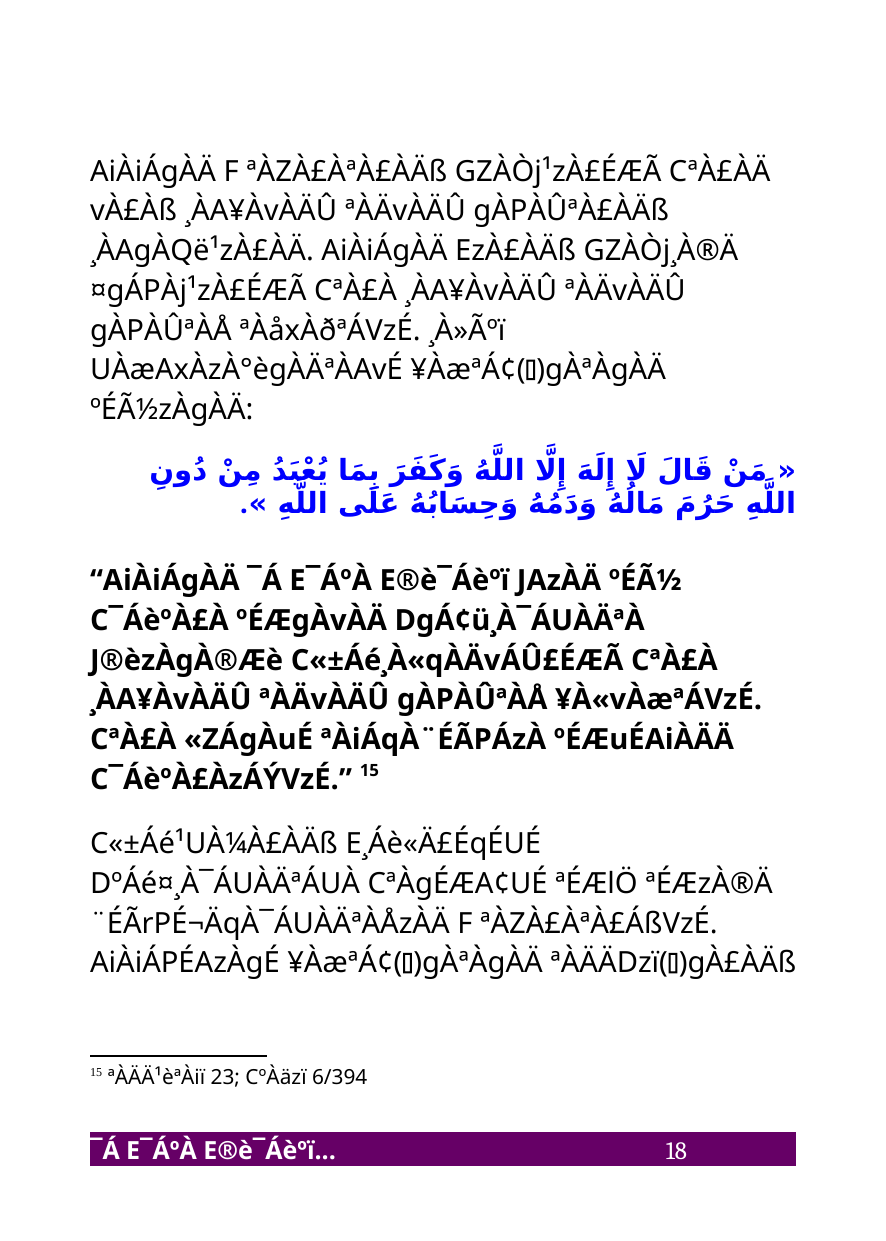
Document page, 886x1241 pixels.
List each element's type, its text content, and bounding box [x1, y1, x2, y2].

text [90, 823, 796, 981]
text « مَنْ قَالَ لَا إِلَهَ إِلَّا اللَّهُ وَكَفَرَ بِمَا يُعْبَدُ مِنْ دُونِ اللَّهِ حَرُمَ مَالُهُ وَدَمُهُ وَحِسَابُهُ عَلَى اللَّهِ ». [90, 453, 796, 534]
text “AiÀiÁgÀÄ ¯Á E¯ÁºÀ E®è¯Áèºï JAzÀÄ ºÉÃ½ C¯ÁèºÀ£À ºÉÆgÀvÀÄ DgÁ¢ü¸À¯ÁUÀÄªÀ J®èzÀgÀ®Æè C«±Áé¸À«qÀÄvÁÛ£ÉÆÃ CªÀ£À ¸ÀA¥ÀvÀÄÛ ªÀÄvÀÄÛ gÀPÀÛªÀÅ ¥À«vÀæªÁVzÉ. CªÀ£À «ZÁgÀuÉ ªÀiÁqÀ¨ÉÃPÁzÀ ºÉÆuÉAiÀÄÄ C¯ÁèºÀ£ÀzÁÝVzÉ.” [90, 559, 796, 798]
text AiÀiÁgÀÄ F ªÀZÀ£ÀªÀ£ÀÄß GZÀÒj¹zÀ£ÉÆÃ CªÀ£ÀÄ vÀ£Àß ¸ÀA¥ÀvÀÄÛ ªÀÄvÀÄÛ gÀPÀÛªÀ£ÀÄß ¸ÀAgÀQë¹zÀ£ÀÄ. AiÀiÁgÀÄ EzÀ£ÀÄß GZÀÒj¸À®Ä ¤gÁPÀj¹zÀ£ÉÆÃ CªÀ£À ¸ÀA¥ÀvÀÄÛ ªÀÄvÀÄÛ gÀPÀÛªÀÅ ªÀåxÀðªÁVzÉ. ¸À»Ãºï UÀæAxÀzÀ°ègÀÄªÀAvÉ ¥ÀæªÁ¢()gÀªÀgÀÄ ºÉÃ½zÀgÀÄ: [90, 150, 796, 428]
